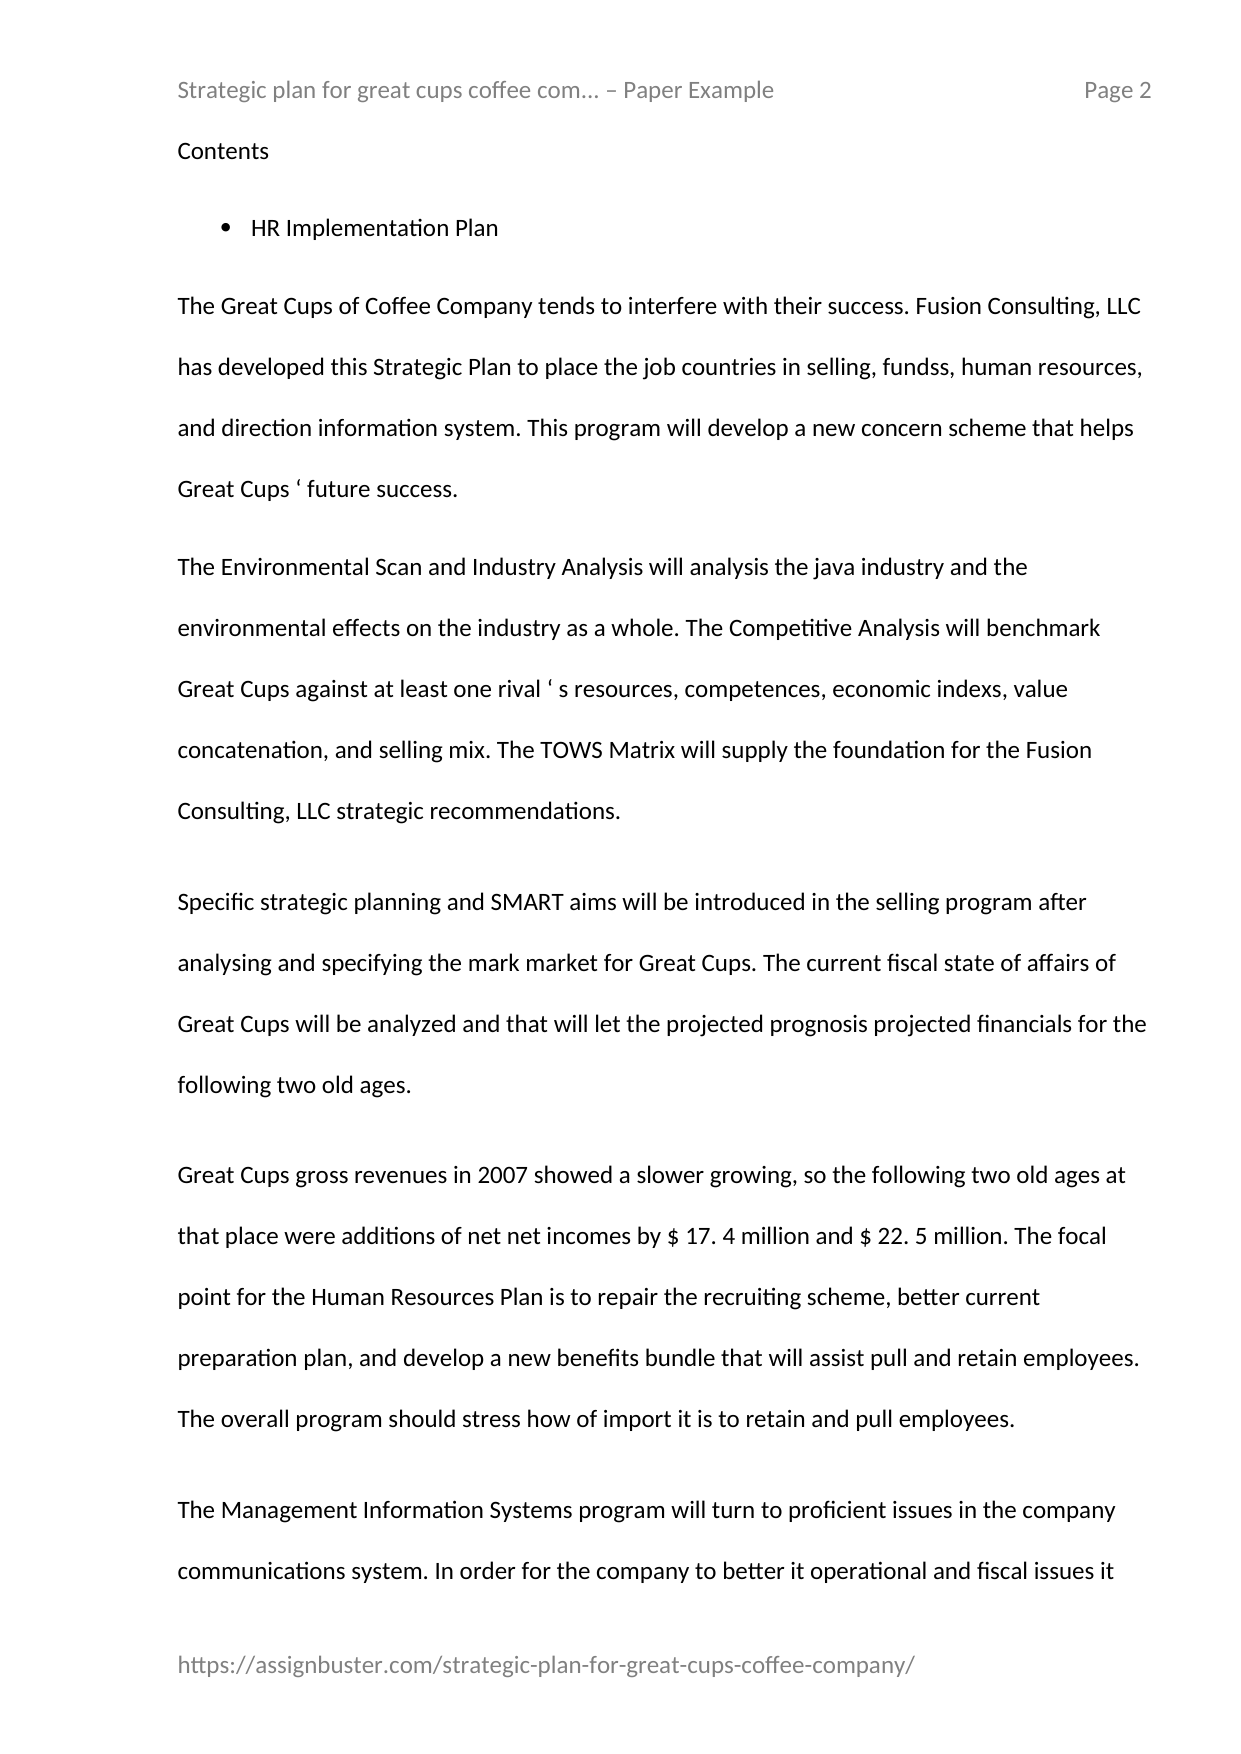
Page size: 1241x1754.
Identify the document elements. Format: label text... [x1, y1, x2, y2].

text Contents [177, 135, 1152, 165]
text Great Cups gross revenues in 2007 showed a slower growing, so the following two old ages at that place were additions of net net incomes by $ 17. 4 million and $ 22. 5 million. The focal point for the Human Resources Plan is to repair the recruiting scheme, better current preparation plan, and develop a new benefits bundle that will assist pull and retain employees. The overall program should stress how of import it is to retain and pull employees. [177, 1159, 1152, 1434]
list HR Implementation Plan [221, 212, 1152, 243]
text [177, 1494, 1152, 1586]
text Specific strategic planning and SMART aims will be introduced in the selling program after analysing and specifying the mark market for Great Cups. The current fiscal state of affairs of Great Cups will be analyzed and that will let the projected prognosis projected financials for the following two old ages. [177, 886, 1152, 1099]
text The Great Cups of Coffee Company tends to interfere with their success. Fusion Consulting, LLC has developed this Strategic Plan to place the job countries in selling, fundss, human resources, and direction information system. This program will develop a new concern scheme that helps Great Cups ‘ future success. [177, 290, 1152, 504]
text The Environmental Scan and Industry Analysis will analysis the java industry and the environmental effects on the industry as a whole. The Competitive Analysis will benchmark Great Cups against at least one rival ‘ s resources, competences, economic indexs, value concatenation, and selling mix. The TOWS Matrix will supply the foundation for the Fusion Consulting, LLC strategic recommendations. [177, 551, 1152, 826]
